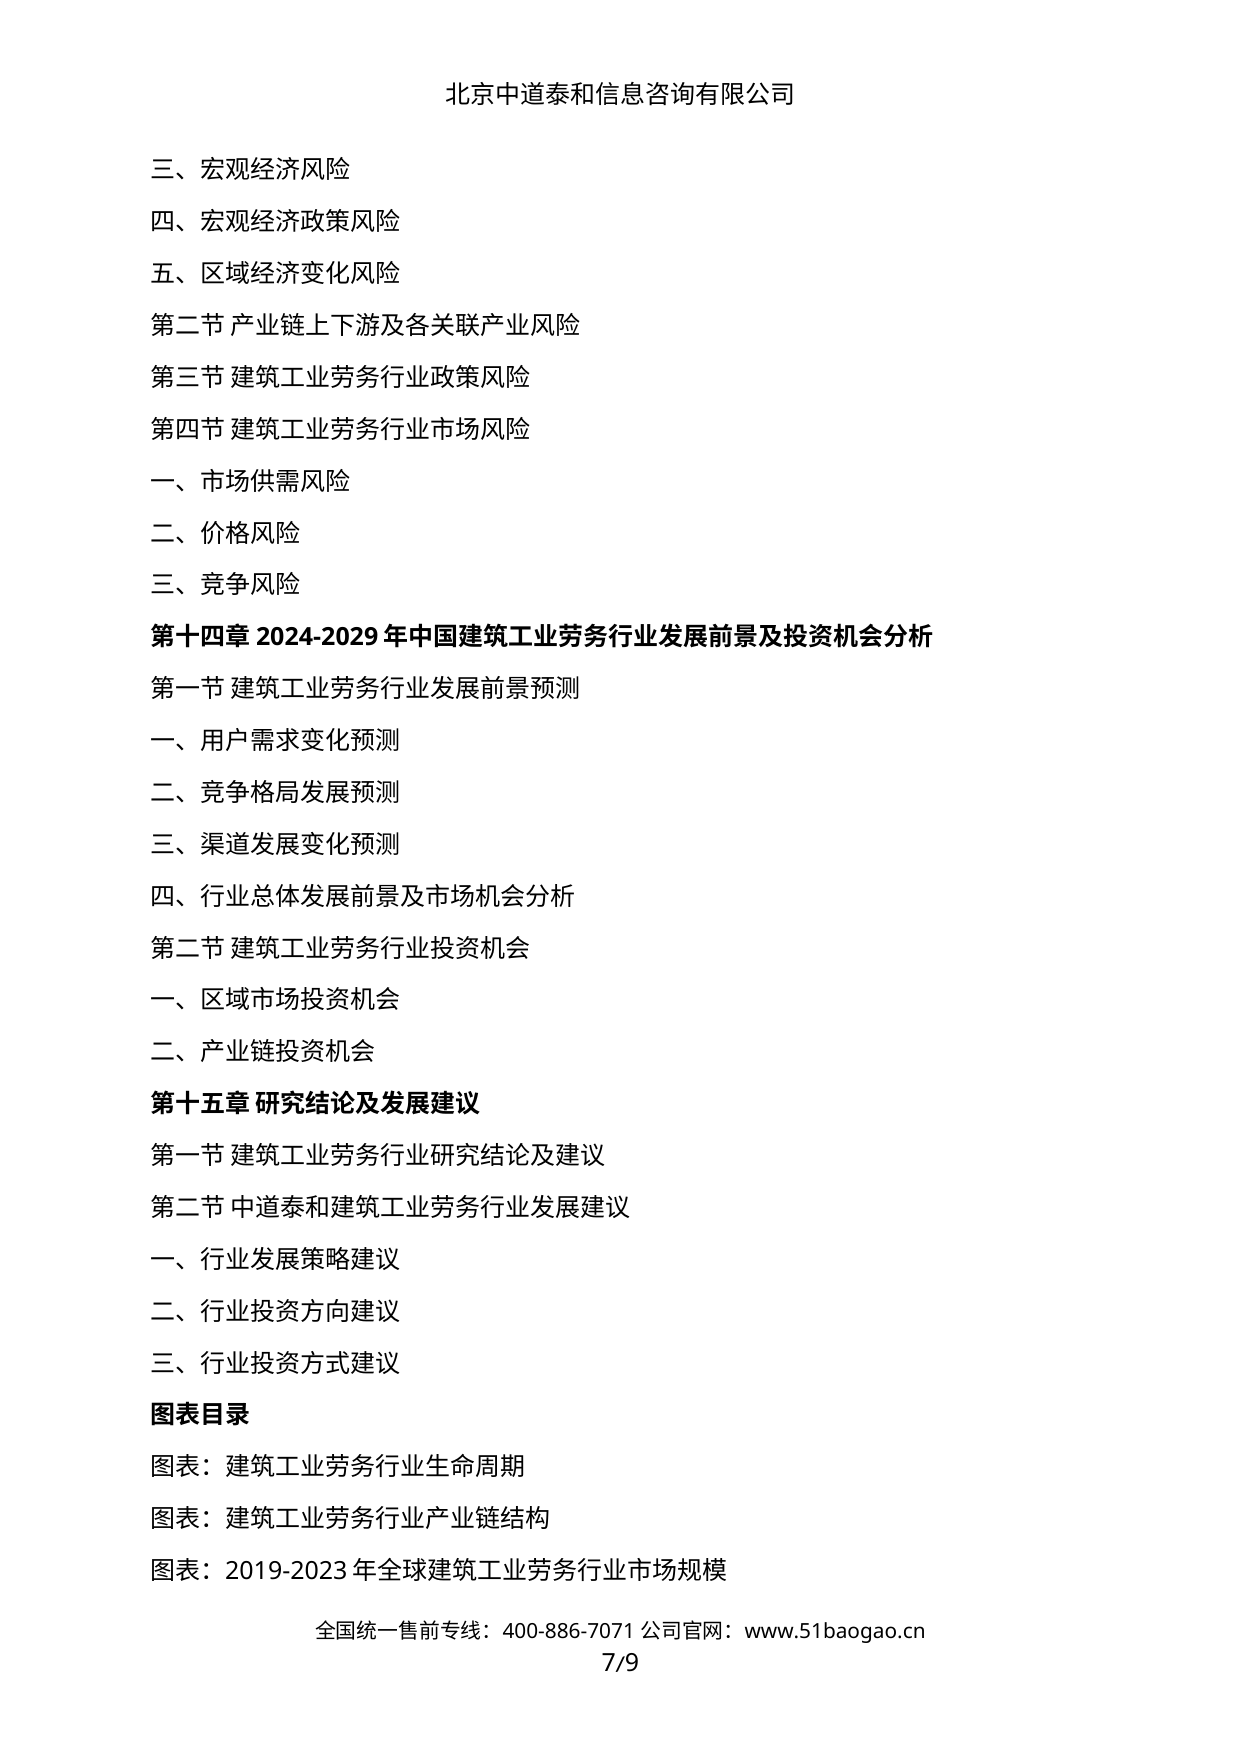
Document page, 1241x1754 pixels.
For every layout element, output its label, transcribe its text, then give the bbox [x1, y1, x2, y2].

text 二、行业投资方向建议 [150, 1291, 1090, 1327]
text 第一节 建筑工业劳务行业发展前景预测 [150, 669, 1090, 705]
text 二、价格风险 [150, 513, 1090, 549]
text 第十四章 2024-2029年中国建筑工业劳务行业发展前景及投资机会分析 [150, 617, 1090, 653]
text 一、用户需求变化预测 [150, 721, 1090, 757]
text 第一节 建筑工业劳务行业研究结论及建议 [150, 1136, 1090, 1172]
text 一、市场供需风险 [150, 461, 1090, 497]
text 第四节 建筑工业劳务行业市场风险 [150, 409, 1090, 446]
text 图表：2019-2023年全球建筑工业劳务行业市场规模 [150, 1551, 1090, 1587]
text 三、渠道发展变化预测 [150, 824, 1090, 861]
text 第二节 中道泰和建筑工业劳务行业发展建议 [150, 1187, 1090, 1224]
text 图表目录 [150, 1395, 1090, 1431]
text 一、行业发展策略建议 [150, 1239, 1090, 1276]
text 第二节 建筑工业劳务行业投资机会 [150, 928, 1090, 964]
text 第三节 建筑工业劳务行业政策风险 [150, 357, 1090, 394]
text 第十五章 研究结论及发展建议 [150, 1084, 1090, 1120]
text 四、行业总体发展前景及市场机会分析 [150, 876, 1090, 912]
text 四、宏观经济政策风险 [150, 202, 1090, 238]
text 五、区域经济变化风险 [150, 254, 1090, 290]
text 二、竞争格局发展预测 [150, 772, 1090, 809]
text 三、行业投资方式建议 [150, 1343, 1090, 1379]
text 一、区域市场投资机会 [150, 980, 1090, 1016]
text 三、竞争风险 [150, 565, 1090, 601]
text 三、宏观经济风险 [150, 150, 1090, 186]
text 第二节 产业链上下游及各关联产业风险 [150, 306, 1090, 342]
text 图表：建筑工业劳务行业生命周期 [150, 1447, 1090, 1483]
text 二、产业链投资机会 [150, 1032, 1090, 1068]
text 图表：建筑工业劳务行业产业链结构 [150, 1499, 1090, 1535]
